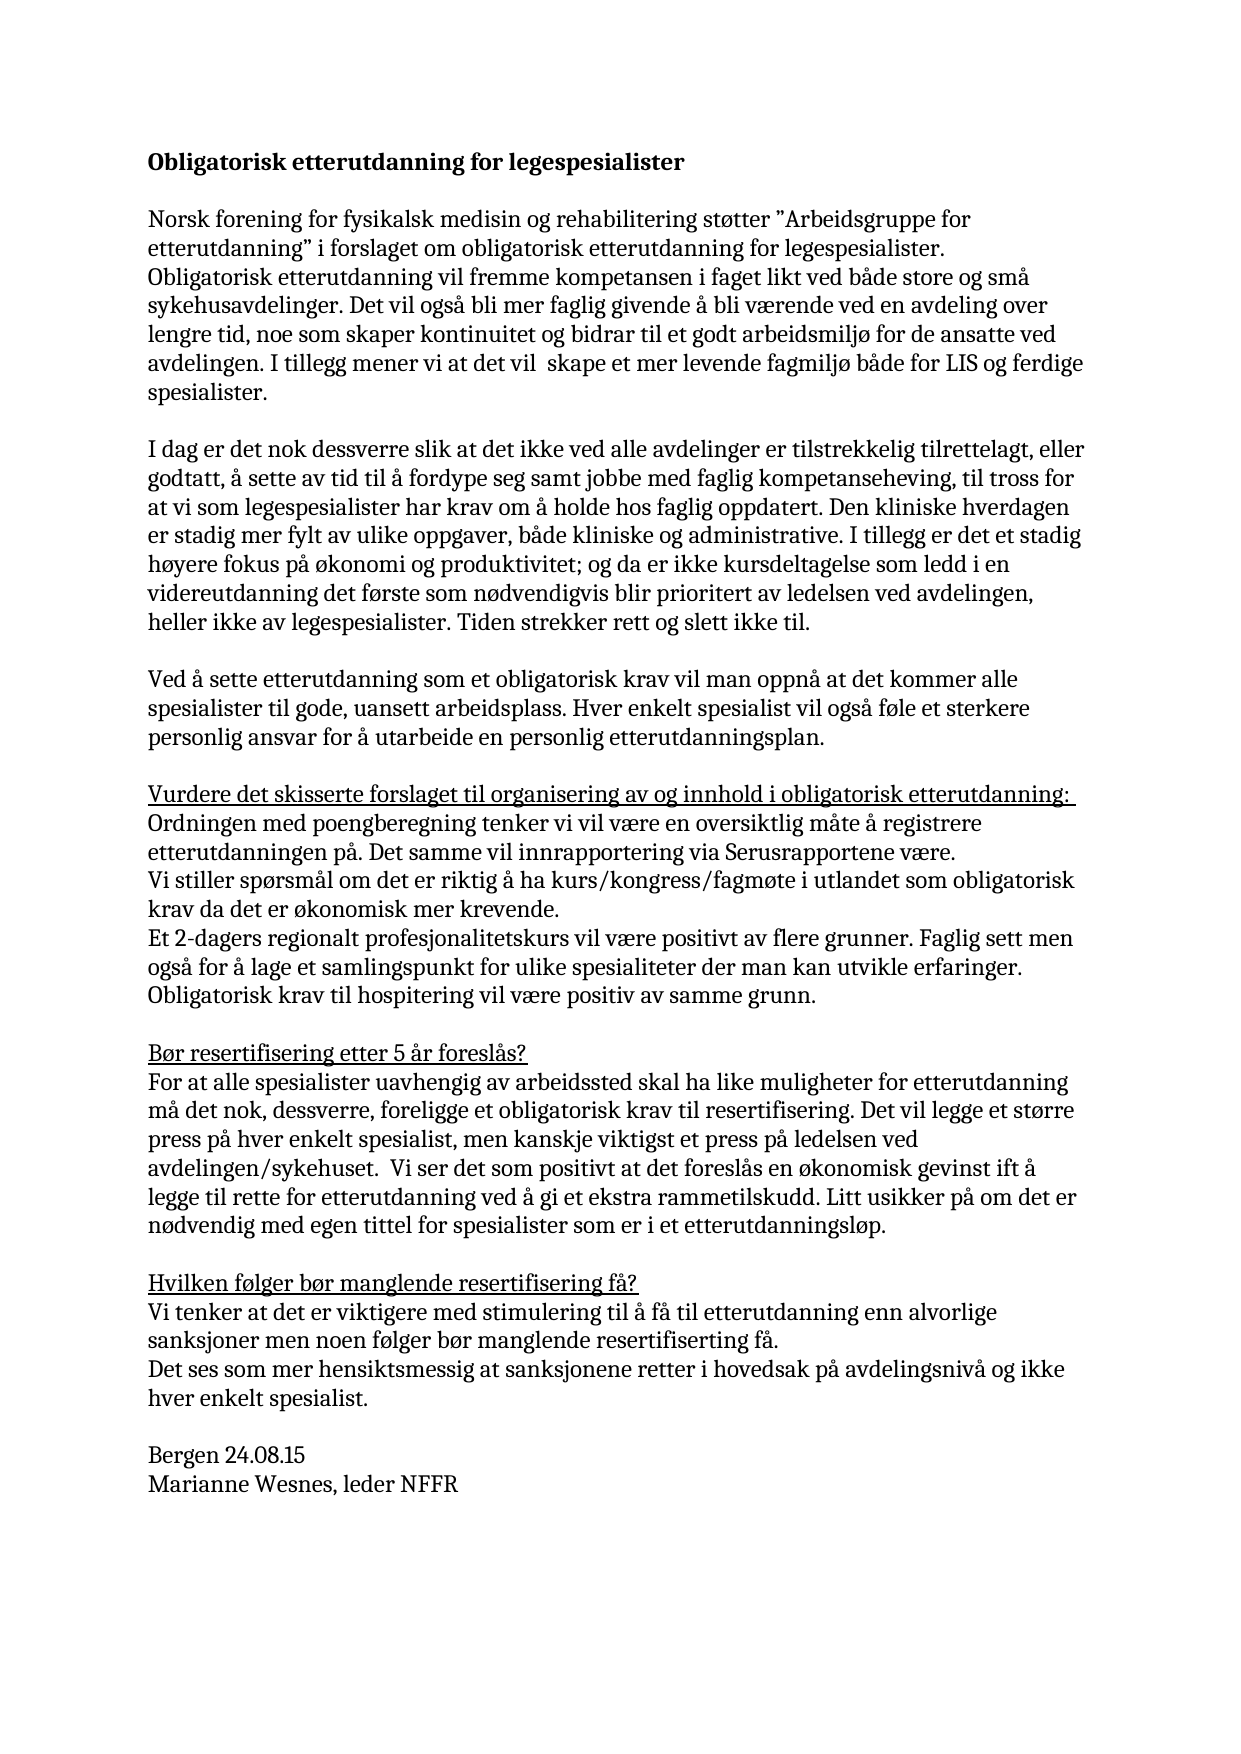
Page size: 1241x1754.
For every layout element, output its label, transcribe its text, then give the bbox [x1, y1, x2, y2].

text For at alle spesialister uavhengig av arbeidssted skal ha like muligheter for etterutdanning må det nok, dessverre, foreligge et obligatorisk krav til resertifisering. Det vil legge et større press på hver enkelt spesialist, men kanskje viktigst et press på ledelsen ved avdelingen/sykehuset. Vi ser det som positivt at det foreslås en økonomisk gevinst ift å legge til rette for etterutdanning ved å gi et ekstra rammetilskudd. Litt usikker på om det er nødvendig med egen tittel for spesialister som er i et etterutdanningsløp. [148, 1068, 1093, 1240]
text Bør resertifisering etter 5 år foreslås? [148, 1039, 1093, 1068]
text Bergen 24.08.15 [148, 1441, 1093, 1470]
text Hvilken følger bør manglende resertifisering få? [148, 1269, 1093, 1298]
text Vurdere det skisserte forslaget til organisering av og innhold i obligatorisk etterutdanning: [148, 780, 1093, 809]
text Det ses som mer hensiktsmessig at sanksjonene retter i hovedsak på avdelingsnivå og ikke hver enkelt spesialist. [148, 1355, 1093, 1413]
text Vi stiller spørsmål om det er riktig å ha kurs/kongress/fagmøte i utlandet som obligatorisk krav da det er økonomisk mer krevende. [148, 866, 1093, 924]
text Norsk forening for fysikalsk medisin og rehabilitering støtter ”Arbeidsgruppe for etterutdanning” i forslaget om obligatorisk etterutdanning for legespesialister. [148, 205, 1093, 263]
text Obligatorisk etterutdanning for legespesialister [148, 148, 1093, 176]
text Ved å sette etterutdanning som et obligatorisk krav vil man oppnå at det kommer alle spesialister til gode, uansett arbeidsplass. Hver enkelt spesialist vil også føle et sterkere personlig ansvar for å utarbeide en personlig etterutdanningsplan. [148, 665, 1093, 751]
text Vi tenker at det er viktigere med stimulering til å få til etterutdanning enn alvorlige sanksjoner men noen følger bør manglende resertifiserting få. [148, 1298, 1093, 1355]
text Et 2-dagers regionalt profesjonalitetskurs vil være positivt av flere grunner. Faglig sett men også for å lage et samlingspunkt for ulike spesialiteter der man kan utvikle erfaringer. Obligatorisk krav til hospitering vil være positiv av samme grunn. [148, 924, 1093, 1010]
text Marianne Wesnes, leder NFFR [148, 1470, 1093, 1499]
text Obligatorisk etterutdanning vil fremme kompetansen i faget likt ved både store og små sykehusavdelinger. Det vil også bli mer faglig givende å bli værende ved en avdeling over lengre tid, noe som skaper kontinuitet og bidrar til et godt arbeidsmiljø for de ansatte ved avdelingen. I tillegg mener vi at det vil skape et mer levende fagmiljø både for LIS og ferdige spesialister. [148, 263, 1093, 406]
text I dag er det nok dessverre slik at det ikke ved alle avdelinger er tilstrekkelig tilrettelagt, eller godtatt, å sette av tid til å fordype seg samt jobbe med faglig kompetanseheving, til tross for at vi som legespesialister har krav om å holde hos faglig oppdatert. Den kliniske hverdagen er stadig mer fylt av ulike oppgaver, både kliniske og administrative. I tillegg er det et stadig høyere fokus på økonomi og produktivitet; og da er ikke kursdeltagelse som ledd i en videreutdanning det første som nødvendigvis blir prioritert av ledelsen ved avdelingen, heller ikke av legespesialister. Tiden strekker rett og slett ikke til. [148, 435, 1093, 636]
text Ordningen med poengberegning tenker vi vil være en oversiktlig måte å registrere etterutdanningen på. Det samme vil innrapportering via Serusrapportene være. [148, 809, 1093, 866]
